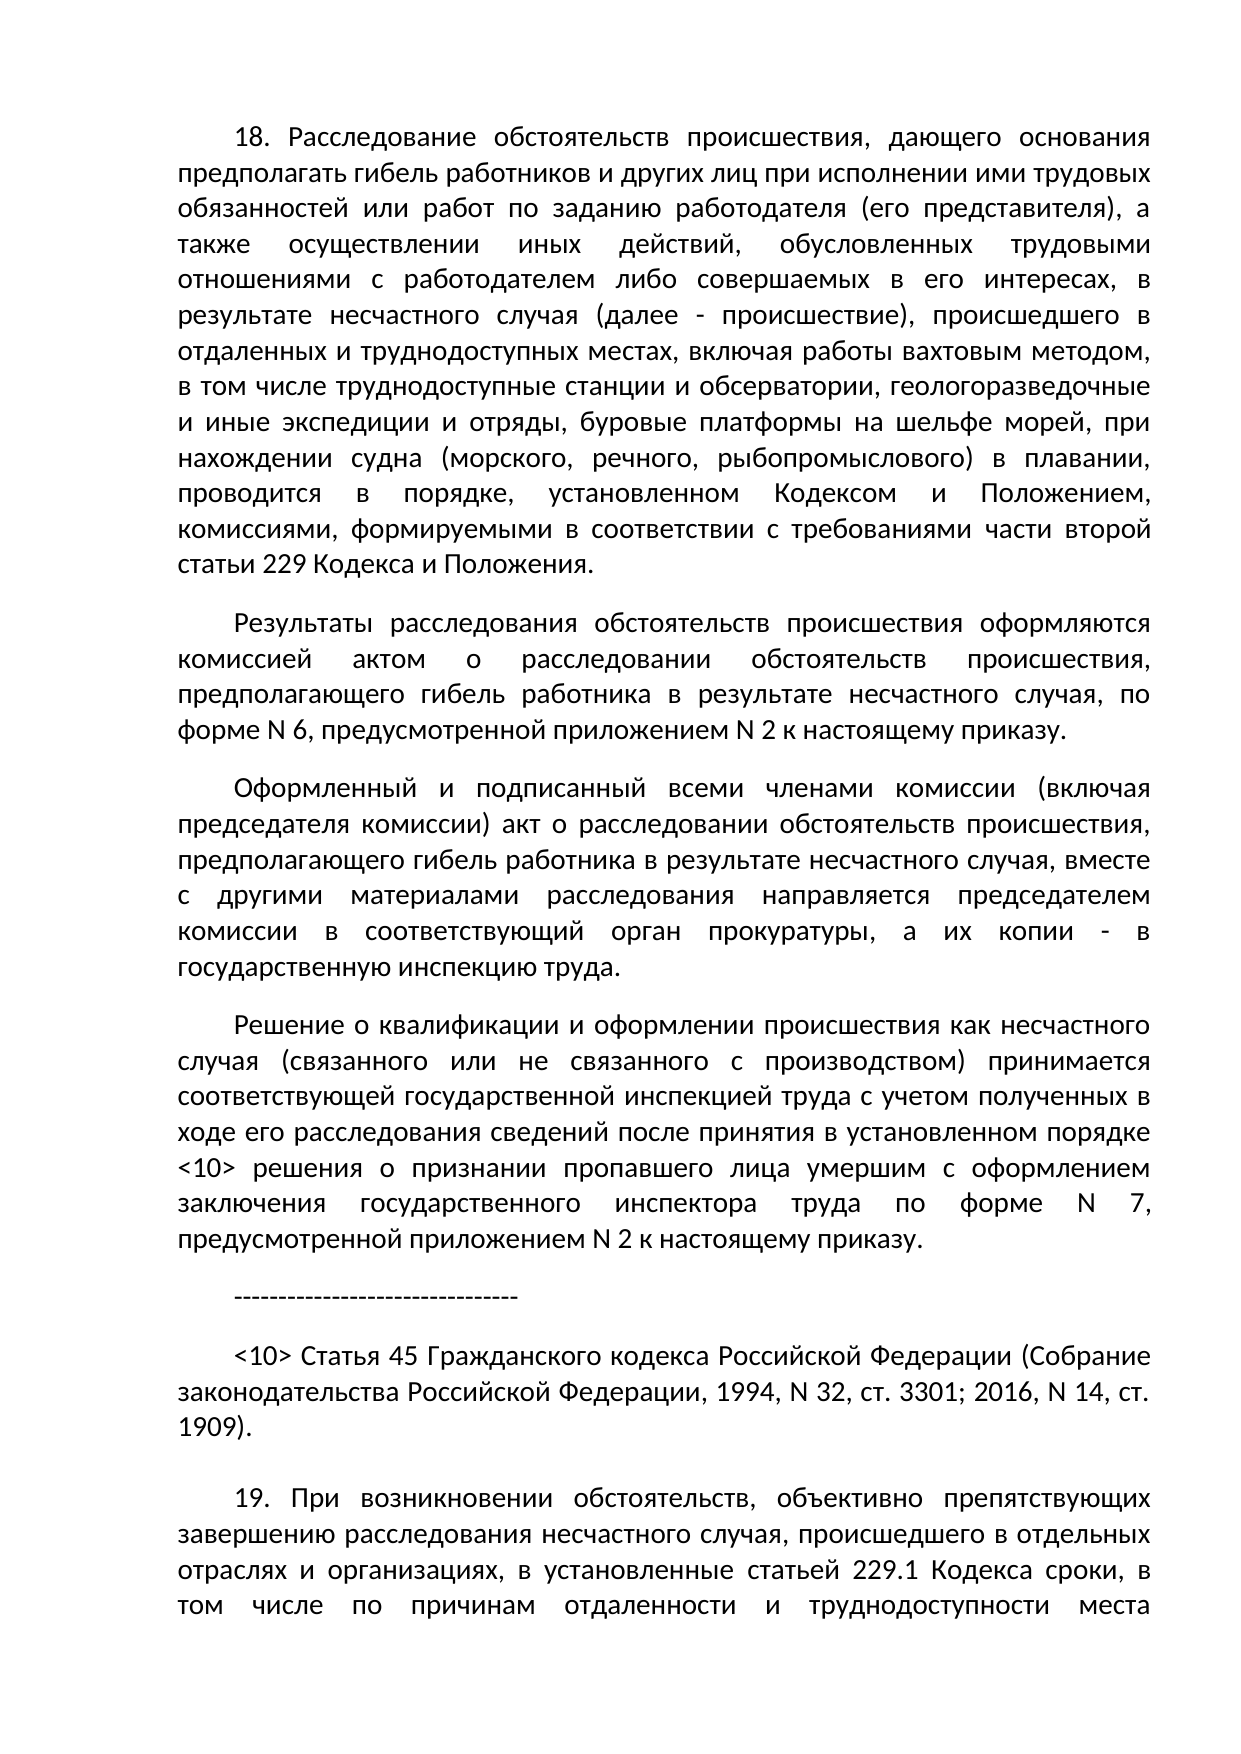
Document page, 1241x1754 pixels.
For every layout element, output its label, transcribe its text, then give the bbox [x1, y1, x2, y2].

text 18. Расследование обстоятельств происшествия, дающего основания предполагать гибель работников и других лиц при исполнении ими трудовых обязанностей или работ по заданию работодателя (его представителя), а также осуществлении иных действий, обусловленных трудовыми отношениями с работодателем либо совершаемых в его интересах, в результате несчастного случая (далее - происшествие), происшедшего в отдаленных и труднодоступных местах, включая работы вахтовым методом, в том числе труднодоступные станции и обсерватории, геологоразведочные и иные экспедиции и отряды, буровые платформы на шельфе морей, при нахождении судна (морского, речного, рыбопромыслового) в плавании, проводится в порядке, установленном Кодексом и Положением, комиссиями, формируемыми в соответствии с требованиями части второй статьи 229 Кодекса и Положения. [177, 118, 1152, 581]
text -------------------------------- [177, 1278, 1152, 1314]
text Оформленный и подписанный всеми членами комиссии (включая председателя комиссии) акт о расследовании обстоятельств происшествия, предполагающего гибель работника в результате несчастного случая, вместе с другими материалами расследования направляется председателем комиссии в соответствующий орган прокуратуры, а их копии - в государственную инспекцию труда. [177, 769, 1152, 983]
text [177, 1479, 1152, 1622]
text Решение о квалификации и оформлении происшествия как несчастного случая (связанного или не связанного с производством) принимается соответствующей государственной инспекцией труда с учетом полученных в ходе его расследования сведений после принятия в установленном порядке <10> решения о признании пропавшего лица умершим с оформлением заключения государственного инспектора труда по форме N 7, предусмотренной приложением N 2 к настоящему приказу. [177, 1006, 1152, 1256]
text <10> Статья 45 Гражданского кодекса Российской Федерации (Собрание законодательства Российской Федерации, 1994, N 32, ст. 3301; 2016, N 14, ст. 1909). [177, 1337, 1152, 1444]
text Результаты расследования обстоятельств происшествия оформляются комиссией актом о расследовании обстоятельств происшествия, предполагающего гибель работника в результате несчастного случая, по форме N 6, предусмотренной приложением N 2 к настоящему приказу. [177, 604, 1152, 747]
